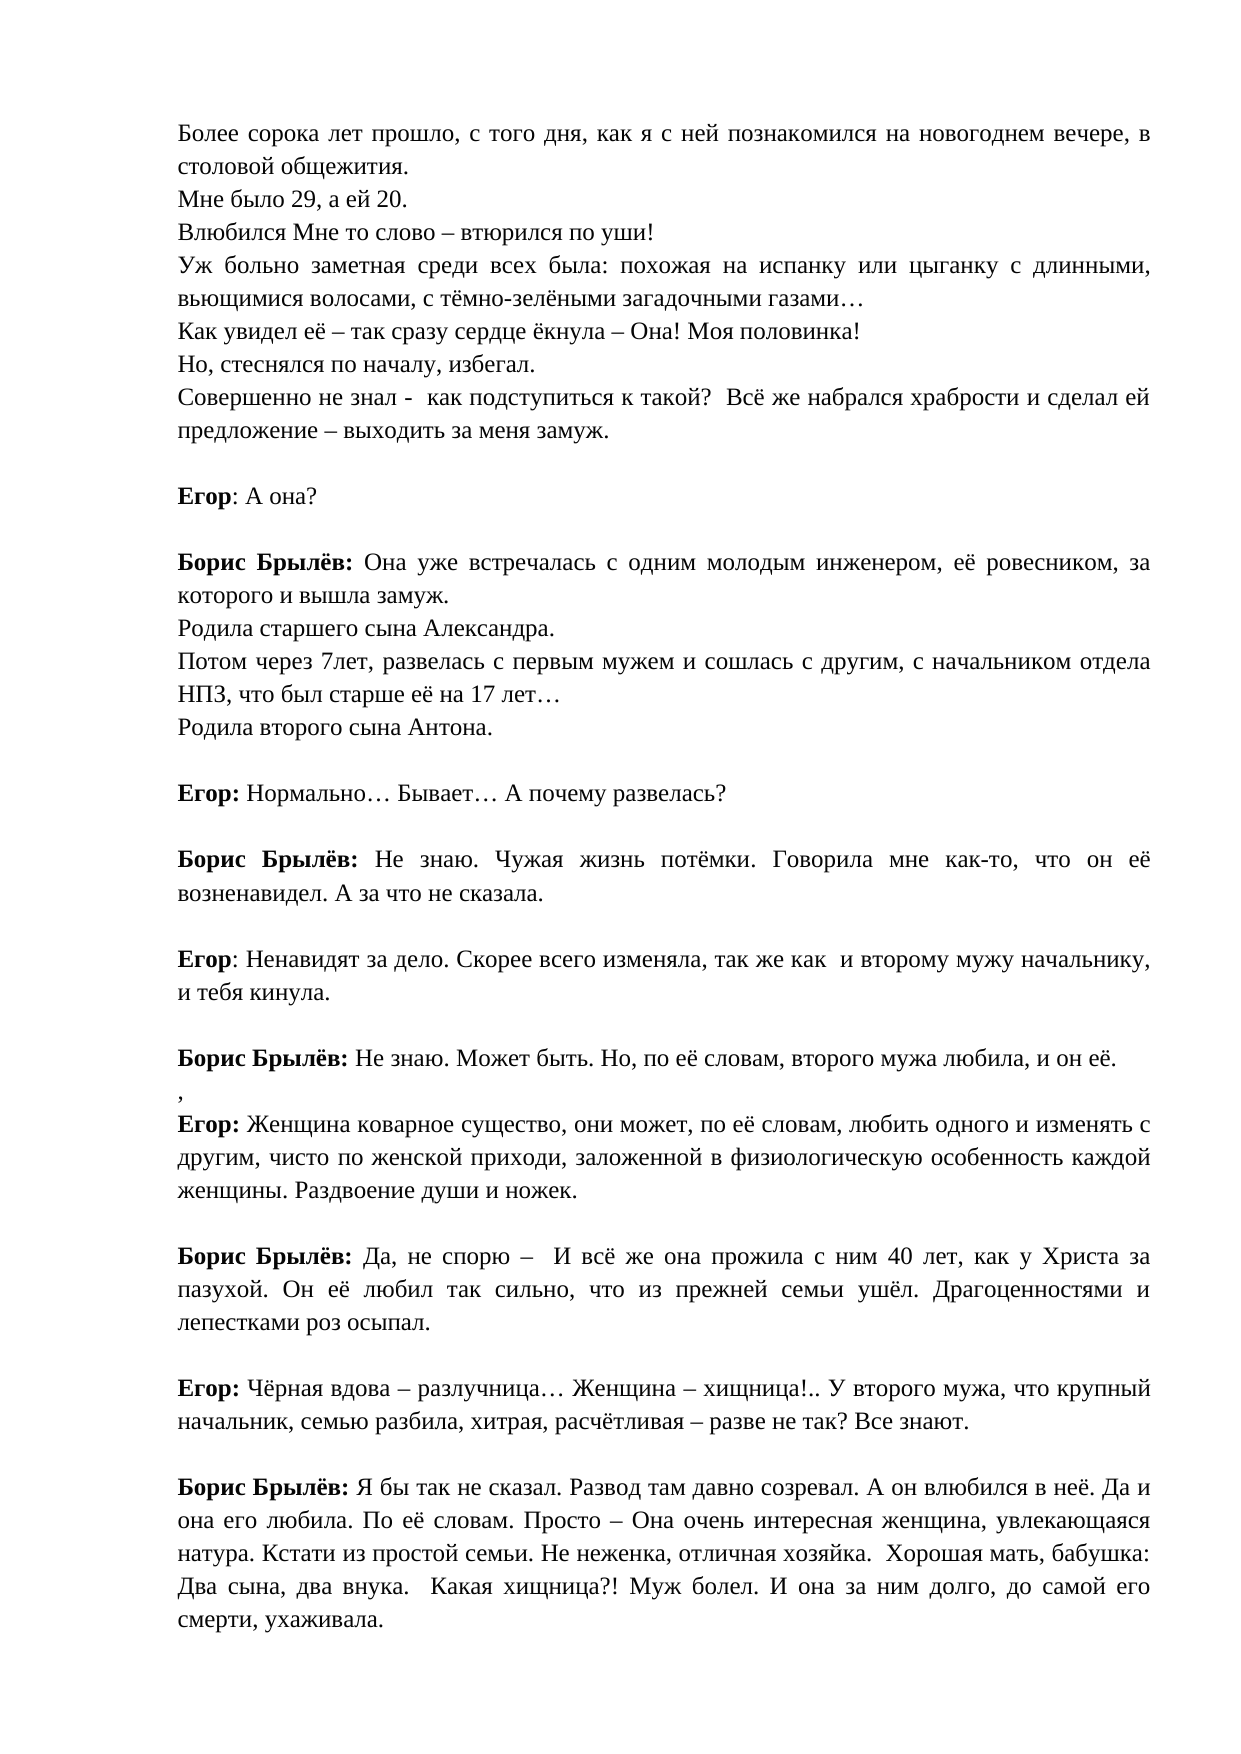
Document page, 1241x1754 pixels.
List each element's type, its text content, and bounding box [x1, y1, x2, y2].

text Борис Брылёв: Я бы так не сказал. Развод там давно созревал. А он влюбился в неё. Да и она его любила. По её словам. Просто – Она очень интересная женщина, увлекающаяся натура. Кстати из простой семьи. Не неженка, отличная хозяйка. Хорошая мать, бабушка: Два сына, два внука. Какая хищница?! Муж болел. И она за ним долго, до самой его смерти, ухаживала. [177, 1439, 1152, 1633]
text Более сорока лет прошло, с того дня, как я с ней познакомился на новогоднем вечере, в столовой общежития. [177, 118, 1152, 180]
text Егор: Женщина коварное существо, они может, по её словам, любить одного и изменять с другим, чисто по женской приходи, заложенной в физиологическую особенность каждой женщины. Раздвоение души и ножек. [177, 1109, 1152, 1203]
text Мне было 29, а ей 20. [177, 184, 1152, 213]
text Егор: Нормально… Бывает… А почему развелась? [177, 746, 1152, 807]
text Но, стеснялся по началу, избегал. [177, 349, 1152, 378]
text Егор: Ненавидят за дело. Скорее всего изменяла, так же как и второму мужу начальнику, и тебя кинула. [177, 944, 1152, 1005]
text Борис Брылёв: Да, не спорю – И всё же она прожила с ним 40 лет, как у Христа за пазухой. Он её любил так сильно, что из прежней семьи ушёл. Драгоценностями и лепестками роз осыпал. [177, 1241, 1152, 1336]
text Влюбился Мне то слово – втюрился по уши! [177, 217, 1152, 246]
text Уж больно заметная среди всех была: похожая на испанку или цыганку с длинными, вьющимися волосами, с тёмно-зелёными загадочными газами… [177, 250, 1152, 312]
text Борис Брылёв: Она уже встречалась с одним молодым инженером, её ровесником, за которого и вышла замуж. [177, 514, 1152, 609]
text Как увидел её – так сразу сердце ёкнула – Она! Моя половинка! [177, 316, 1152, 345]
text Совершенно не знал - как подступиться к такой? Всё же набрался храбрости и сделал ей предложение – выходить за меня замуж. [177, 382, 1152, 444]
text Борис Брылёв: Не знаю. Чужая жизнь потёмки. Говорила мне как-то, что он её возненавидел. А за что не сказала. [177, 844, 1152, 906]
text Егор: А она? [177, 448, 1152, 510]
text Родила второго сына Антона. [177, 712, 1152, 741]
text Потом через 7лет, развелась с первым мужем и сошлась с другим, с начальником отдела НПЗ, что был старше её на 17 лет… [177, 646, 1152, 708]
text Егор: Чёрная вдова – разлучница… Женщина – хищница!.. У второго мужа, что крупный начальник, семью разбила, хитрая, расчётливая – разве не так? Все знают. [177, 1340, 1152, 1435]
text Борис Брылёв: Не знаю. Может быть. Но, по её словам, второго мужа любила, и он её. [177, 1010, 1152, 1071]
text Родила старшего сына Александра. [177, 613, 1152, 642]
text , [177, 1076, 1152, 1104]
